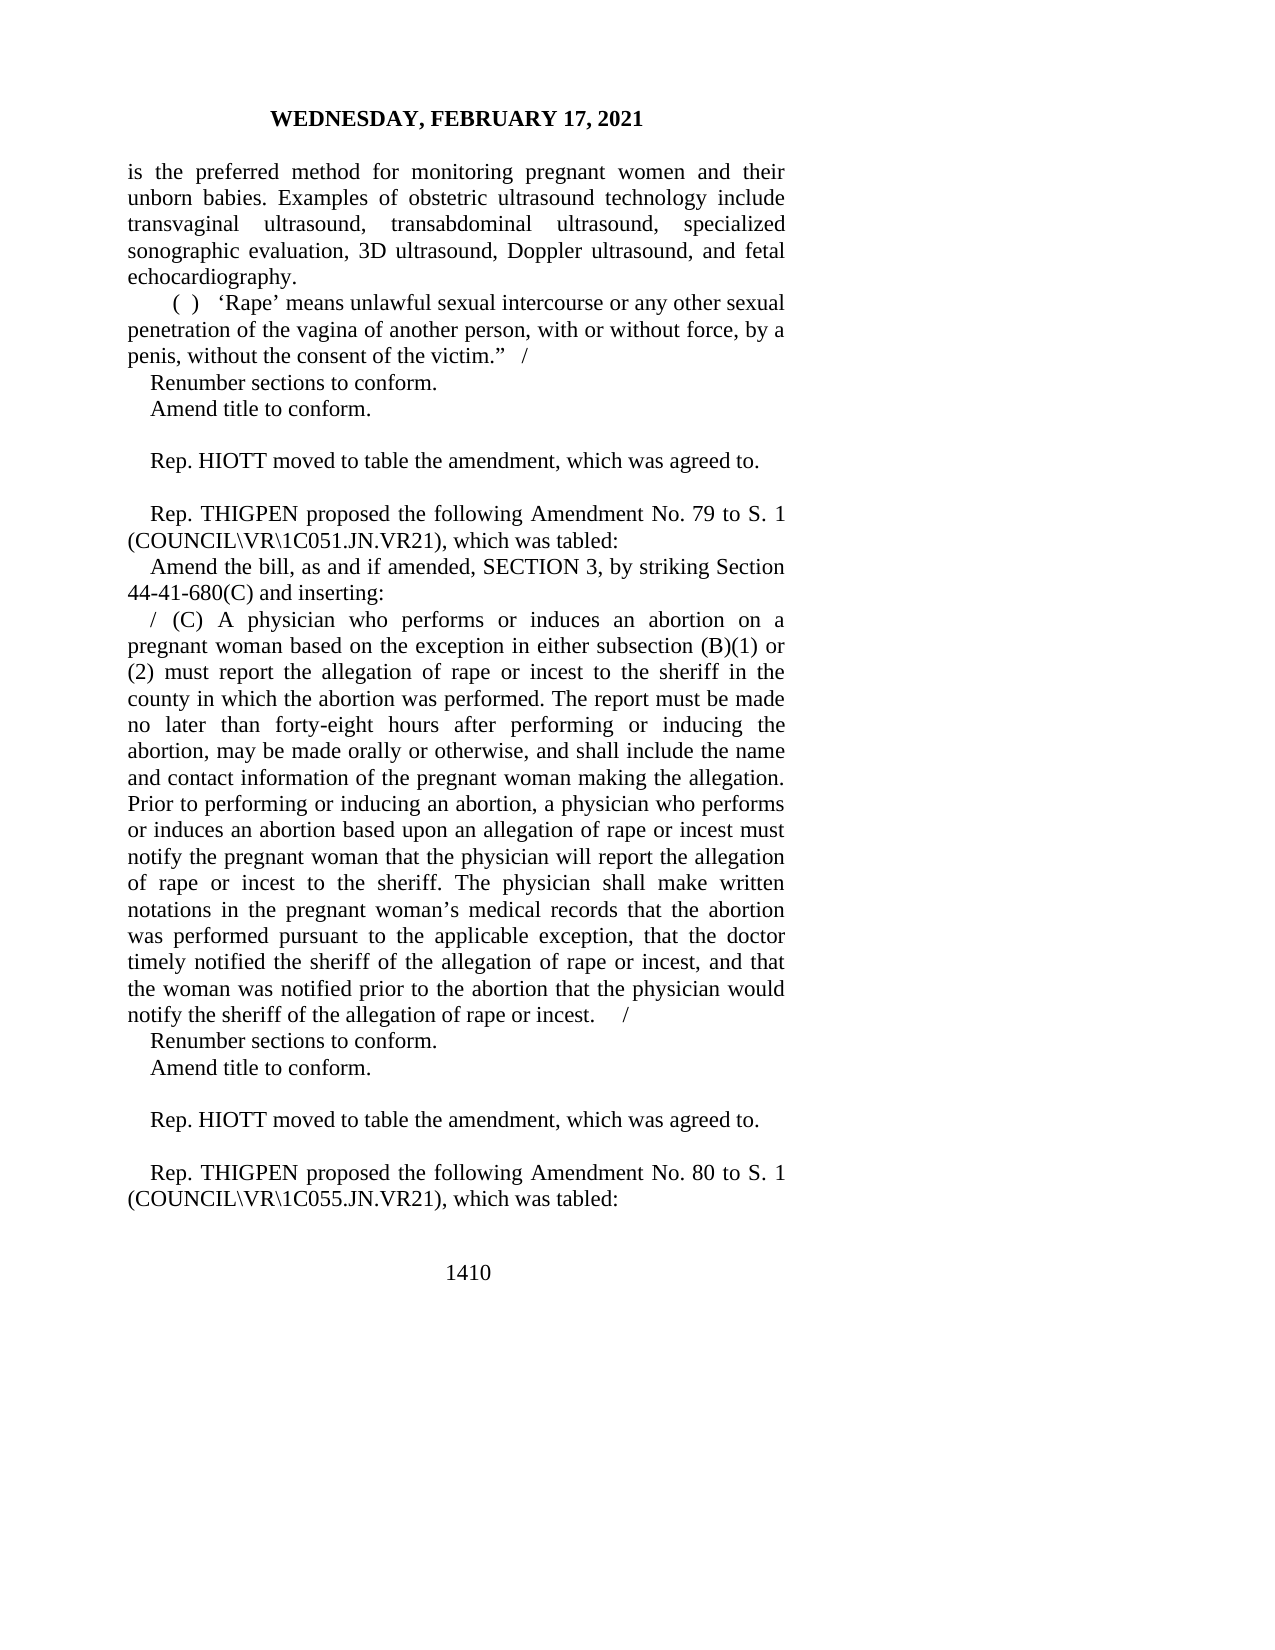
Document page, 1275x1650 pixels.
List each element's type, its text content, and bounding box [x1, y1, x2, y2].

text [127, 158, 786, 289]
text Rep. HIOTT moved to table the amendment, which was agreed to. [127, 1106, 786, 1133]
text Renumber sections to conform. [127, 1027, 786, 1054]
text Amend title to conform. [127, 1054, 786, 1080]
text ( ) ‘Rape’ means unlawful sexual intercourse or any other sexual penetration of the vagina of another person, with or without force, by a penis, without the consent of the victim.” / [127, 289, 786, 368]
text / (C) A physician who performs or induces an abortion on a pregnant woman based on the exception in either subsection (B)(1) or (2) must report the allegation of rape or incest to the sheriff in the county in which the abortion was performed. The report must be made no later than forty-eight hours after performing or inducing the abortion, may be made orally or otherwise, and shall include the name and contact information of the pregnant woman making the allegation. Prior to performing or inducing an abortion, a physician who performs or induces an abortion based upon an allegation of rape or incest must notify the pregnant woman that the physician will report the allegation of rape or incest to the sheriff. The physician shall make written notations in the pregnant woman’s medical records that the abortion was performed pursuant to the applicable exception, that the doctor timely notified the sheriff of the allegation of rape or incest, and that the woman was notified prior to the abortion that the physician would notify the sheriff of the allegation of rape or incest. / [127, 606, 786, 1027]
text Rep. HIOTT moved to table the amendment, which was agreed to. [127, 448, 786, 474]
text Rep. THIGPEN proposed the following Amendment No. 79 to S. 1 (COUNCIL\VR\1C051.JN.VR21), which was tabled: [127, 500, 786, 553]
text Renumber sections to conform. [127, 368, 786, 395]
text Amend title to conform. [127, 395, 786, 421]
text Rep. THIGPEN proposed the following Amendment No. 80 to S. 1 (COUNCIL\VR\1C055.JN.VR21), which was tabled: [127, 1159, 786, 1212]
text Amend the bill, as and if amended, SECTION 3, by striking Section 44-41-680(C) and inserting: [127, 553, 786, 606]
